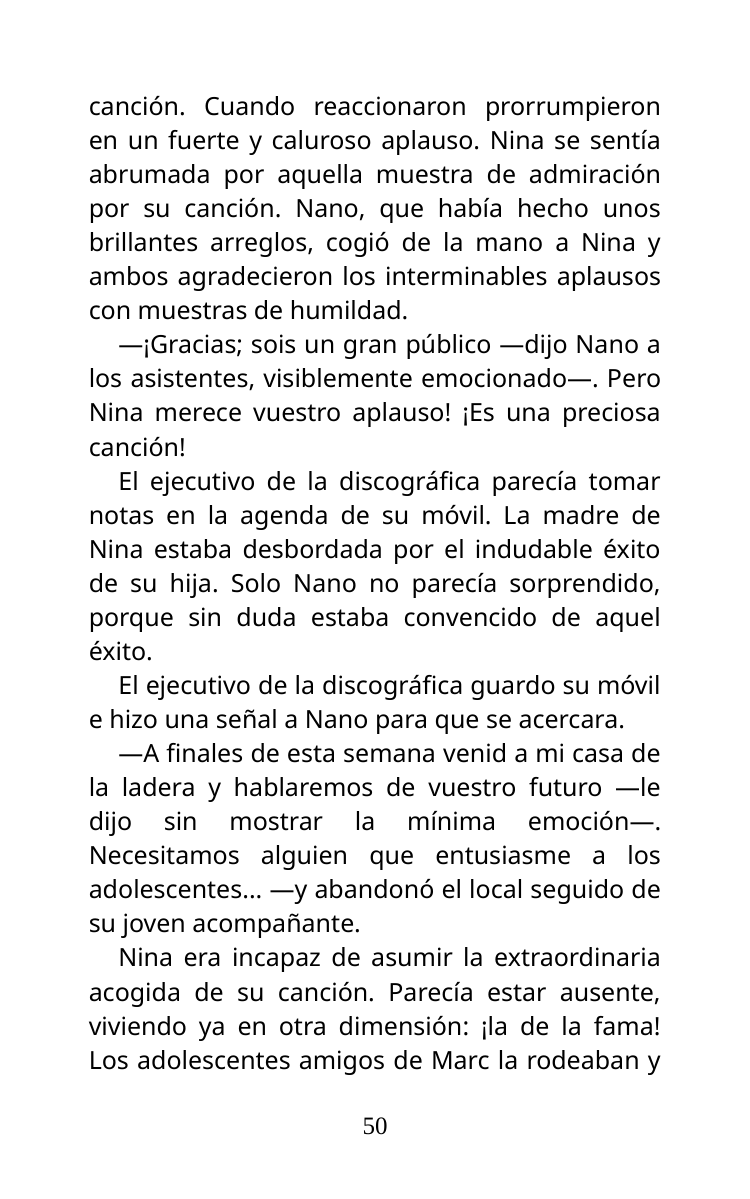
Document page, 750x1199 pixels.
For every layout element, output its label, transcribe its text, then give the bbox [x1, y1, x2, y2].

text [88, 88, 661, 327]
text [88, 940, 661, 1076]
text El ejecutivo de la discográfica guardo su móvil e hizo una señal a Nano para que se acercara. [88, 668, 661, 736]
text —¡Gracias; sois un gran público —dijo Nano a los asistentes, visiblemente emocionado—. Pero Nina merece vuestro aplauso! ¡Es una preciosa canción! [88, 327, 661, 463]
text —A finales de esta semana venid a mi casa de la ladera y hablaremos de vuestro futuro —le dijo sin mostrar la mínima emoción—. Necesitamos alguien que entusiasme a los adolescentes... —y abandonó el local seguido de su joven acompañante. [88, 736, 661, 940]
text El ejecutivo de la discográfica parecía tomar notas en la agenda de su móvil. La madre de Nina estaba desbordada por el indudable éxito de su hija. Solo Nano no parecía sorprendido, porque sin duda estaba convencido de aquel éxito. [88, 463, 661, 668]
